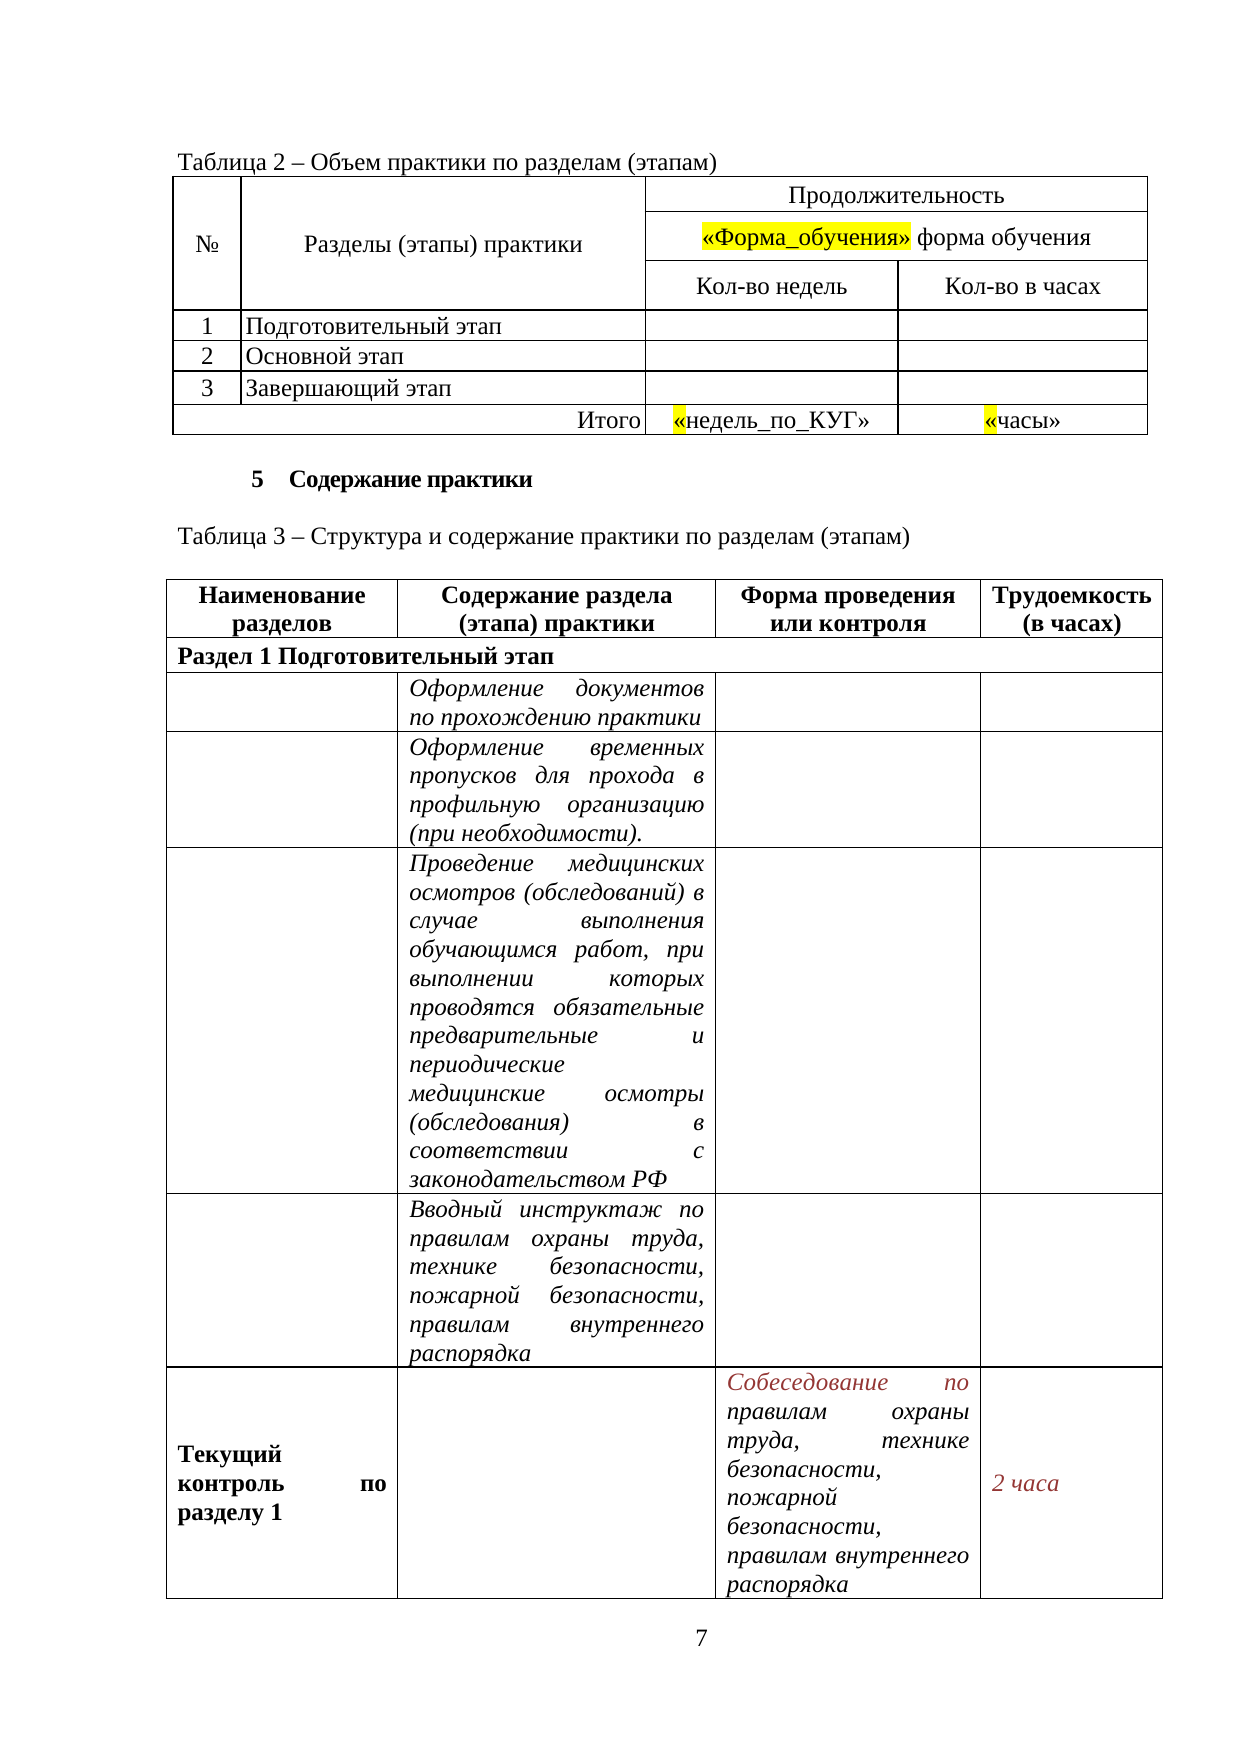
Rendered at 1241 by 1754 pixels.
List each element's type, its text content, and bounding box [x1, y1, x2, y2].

text Таблица 3 – Структура и содержание практики по разделам (этапам) [177, 521, 1152, 550]
table_header Трудоемкость (в часах) [981, 580, 1162, 637]
table_cell Оформление документов по прохождению практики [398, 673, 715, 731]
table_cell [716, 1194, 980, 1366]
table_cell [899, 372, 1147, 404]
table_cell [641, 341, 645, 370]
table_cell Текущий контроль по разделу 1 [167, 1368, 397, 1597]
text Таблица 2 – Объем практики по разделам (этапам) [177, 147, 1152, 176]
table_header № [174, 177, 240, 309]
table_cell [646, 372, 897, 404]
table_cell [981, 848, 1162, 1193]
table_cell Кол-во недель [646, 261, 897, 309]
table_header Продолжительность [646, 177, 1147, 211]
table_cell [716, 673, 980, 731]
table_cell «Форма_обучения» форма обучения [646, 212, 1147, 260]
table_header Содержание раздела (этапа) практики [398, 580, 715, 637]
table_cell 2 часа [981, 1368, 1162, 1597]
table_header Форма проведения или контроля [716, 580, 980, 637]
table_cell Вводный инструктаж по правилам охраны труда, технике безопасности, пожарной безопасности, правилам внутреннего распорядка [398, 1194, 715, 1366]
table_cell [716, 848, 980, 1193]
table_cell [981, 1194, 1162, 1366]
table_cell [167, 1194, 397, 1366]
table_cell Завершающий этап [242, 372, 645, 404]
table_cell [1143, 341, 1147, 370]
table_cell Проведение медицинских осмотров (обследований) в случае выполнения обучающимся работ, при выполнении которых проводятся обязательные предварительные и периодические медицинские осмотры (обследования) в соответствии с законодательством РФ [398, 848, 715, 1193]
table_cell [167, 673, 397, 731]
table_header Разделы (этапы) практики [242, 177, 645, 309]
table_cell [398, 1368, 715, 1597]
table_cell [716, 732, 980, 847]
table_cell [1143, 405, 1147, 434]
table_cell [981, 732, 1162, 847]
table_cell [981, 673, 1162, 731]
table_header Наименование разделов [167, 580, 397, 637]
table_cell Собеседование по правилам охраны труда, технике безопасности, пожарной безопасности, правилам внутреннего распорядка [716, 1368, 980, 1597]
table_cell [167, 848, 397, 1193]
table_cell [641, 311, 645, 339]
table_cell Кол-во в часах [899, 261, 1147, 309]
table_cell Оформление временных пропусков для прохода в профильную организацию (при необходимости). [398, 732, 715, 847]
table_cell Раздел 1 Подготовительный этап [167, 638, 1162, 672]
table_cell [167, 732, 397, 847]
table_cell 3 [174, 372, 240, 404]
list Содержание практики [251, 464, 1152, 492]
table_cell [1143, 311, 1147, 339]
